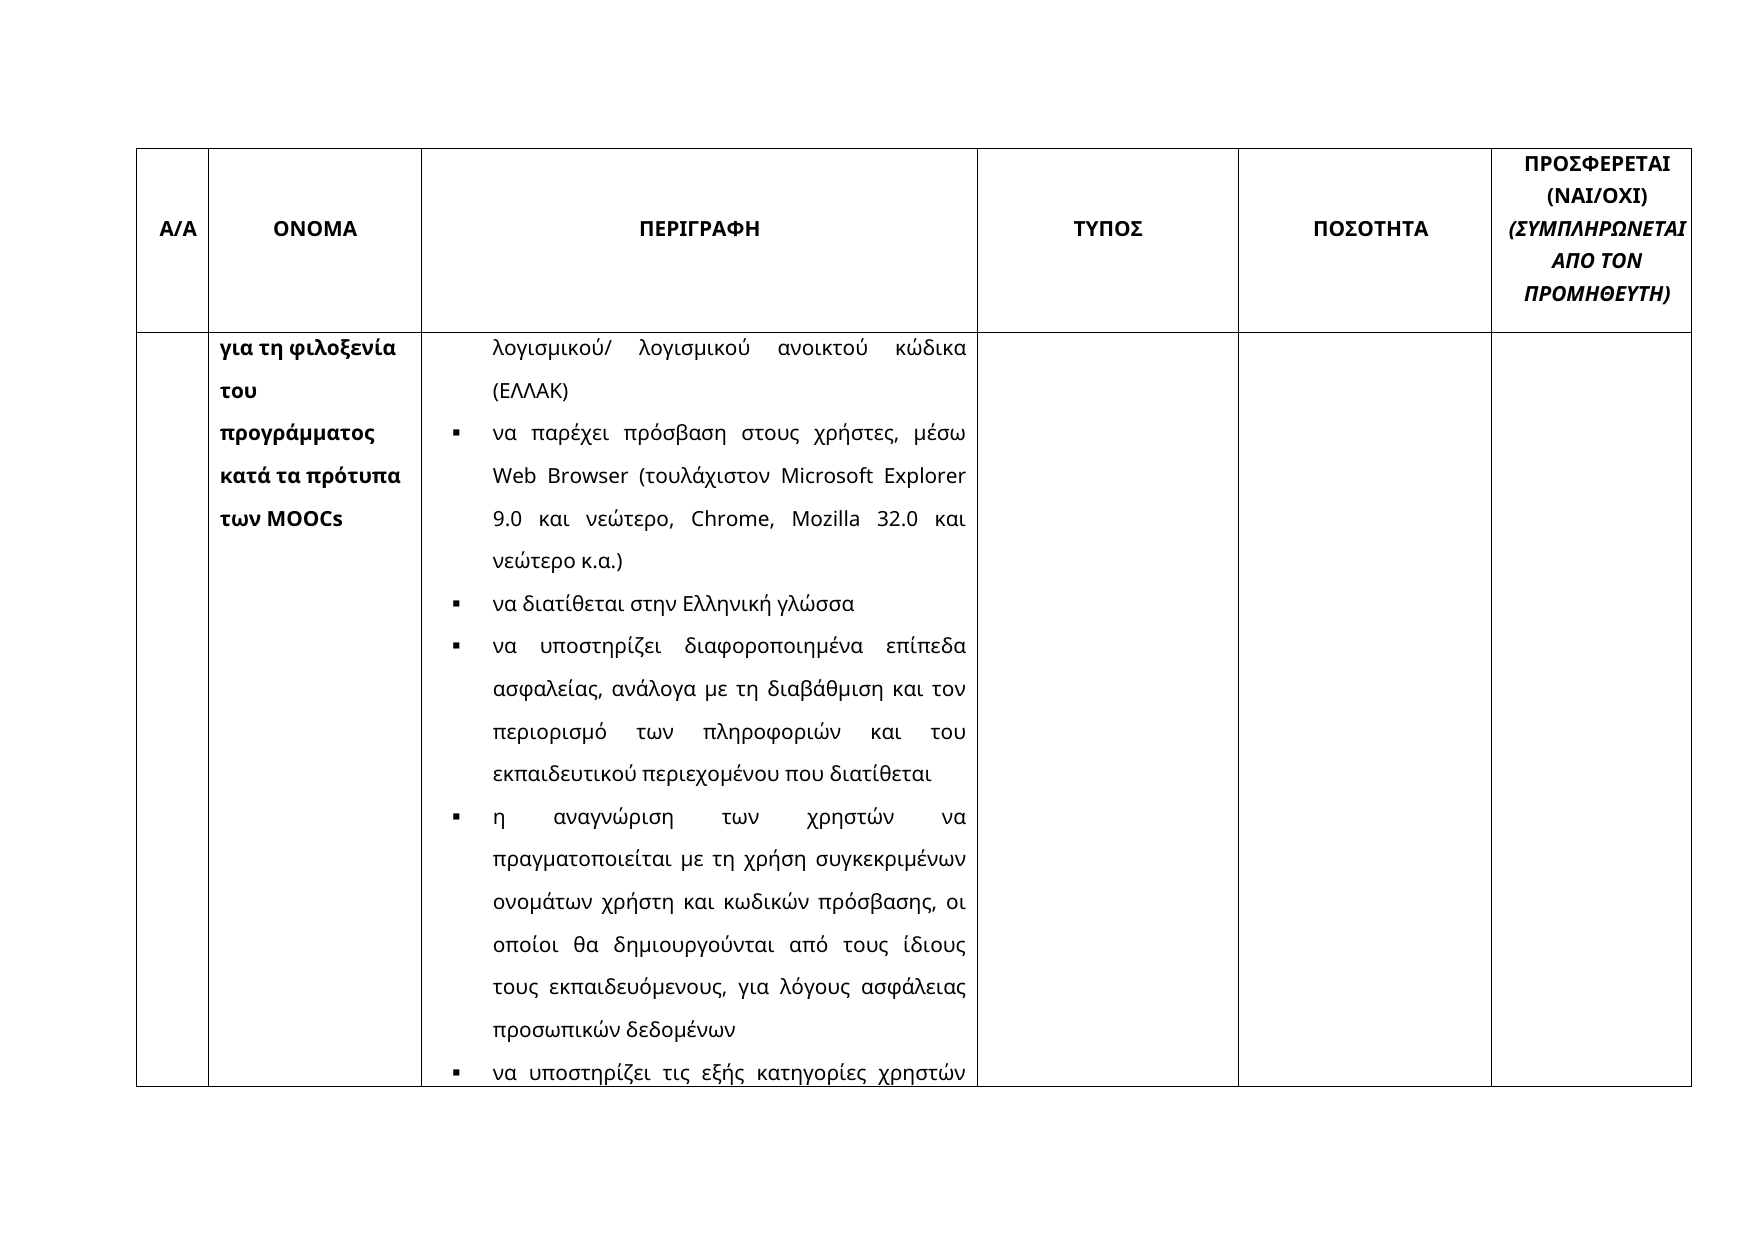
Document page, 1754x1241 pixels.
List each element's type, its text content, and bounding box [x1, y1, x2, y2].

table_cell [978, 333, 1238, 1086]
table_header ΤΥΠΟΣ [978, 149, 1238, 332]
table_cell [422, 333, 977, 1086]
table_header ΟΝΟΜΑ [209, 149, 421, 332]
table_cell 1 [137, 333, 208, 1086]
table_header Α/Α [137, 149, 208, 332]
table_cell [209, 333, 421, 1086]
table_header ΠΟΣΟΤΗΤΑ [1239, 149, 1491, 332]
table_cell 1 [1239, 333, 1491, 1086]
table_header ΠΕΡΙΓΡΑΦΗ [422, 149, 977, 332]
table_cell [1492, 333, 1691, 1086]
table_header ΠΡΟΣΦΕΡΕΤΑΙ (ΝΑΙ/ΟΧΙ) (ΣΥΜΠΛΗΡΩΝΕΤΑΙ ΑΠΟ ΤΟΝ ΠΡΟΜΗΘΕΥΤΗ) [1492, 149, 1691, 332]
